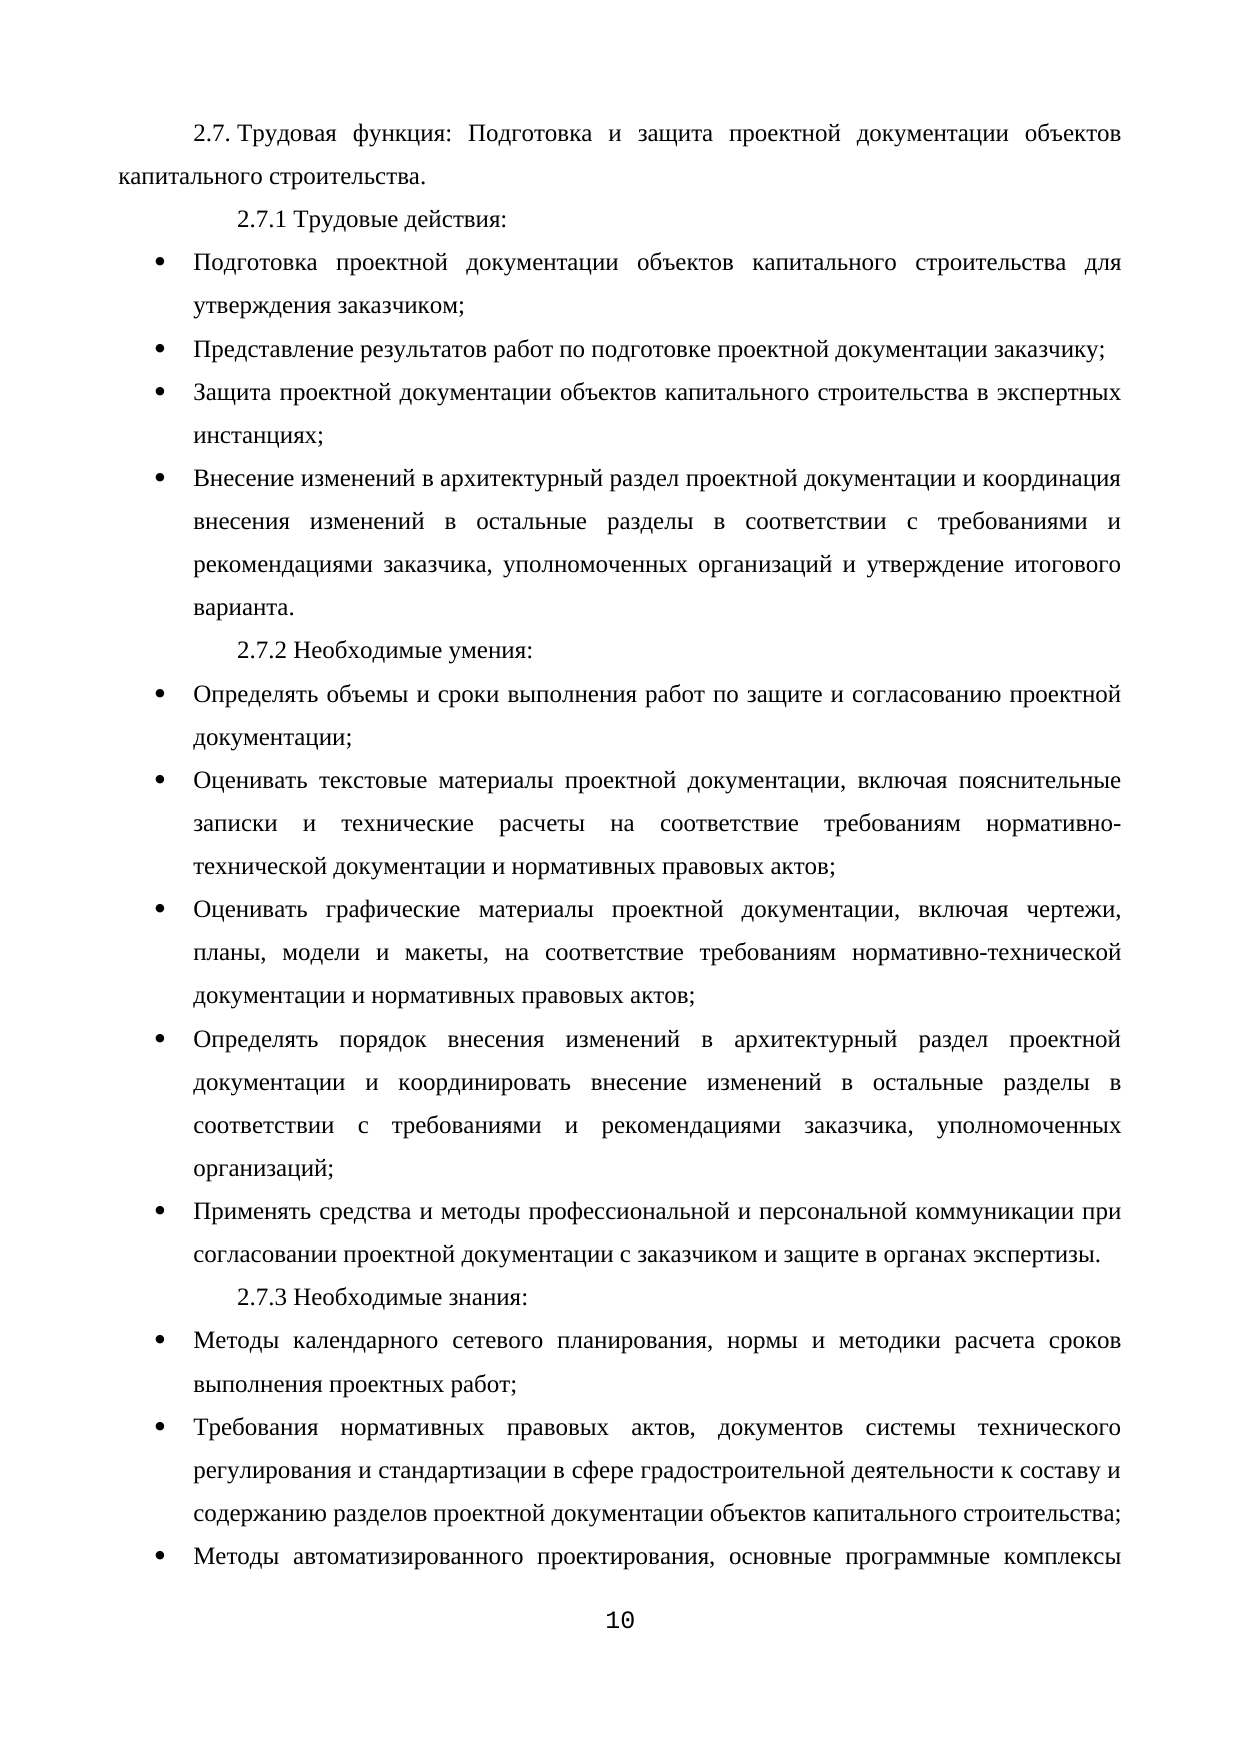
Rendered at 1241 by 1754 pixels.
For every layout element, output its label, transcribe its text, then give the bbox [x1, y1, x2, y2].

list Необходимые умения: [231, 636, 1122, 664]
list Необходимые знания: [231, 1282, 1122, 1311]
list Определять объемы и сроки выполнения работ по защите и согласованию проектной документации; [156, 679, 1122, 751]
list Требования нормативных правовых актов, документов системы технического регулирования и стандартизации в сфере градостроительной деятельности к составу и содержанию разделов проектной документации объектов капитального строительства; [156, 1412, 1122, 1527]
list Трудовая функция: Подготовка и защита проектной документации объектов капитального строительства. [118, 118, 1122, 190]
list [156, 1541, 1122, 1570]
list Трудовые действия: [231, 204, 1122, 233]
list Оценивать текстовые материалы проектной документации, включая пояснительные записки и технические расчеты на соответствие требованиям нормативно-технической документации и нормативных правовых актов; [156, 765, 1122, 880]
list Оценивать графические материалы проектной документации, включая чертежи, планы, модели и макеты, на соответствие требованиям нормативно-технической документации и нормативных правовых актов; [156, 894, 1122, 1009]
list Защита проектной документации объектов капитального строительства в экспертных инстанциях; [156, 377, 1122, 449]
list Определять порядок внесения изменений в архитектурный раздел проектной документации и координировать внесение изменений в остальные разделы в соответствии с требованиями и рекомендациями заказчика, уполномоченных организаций; [156, 1024, 1122, 1182]
list Представление результатов работ по подготовке проектной документации заказчику; [156, 334, 1122, 362]
list Применять средства и методы профессиональной и персональной коммуникации при согласовании проектной документации с заказчиком и защите в органах экспертизы. [156, 1196, 1122, 1268]
list Подготовка проектной документации объектов капитального строительства для утверждения заказчиком; [156, 247, 1122, 319]
list Методы календарного сетевого планирования, нормы и методики расчета сроков выполнения проектных работ; [156, 1326, 1122, 1397]
list Внесение изменений в архитектурный раздел проектной документации и координация внесения изменений в остальные разделы в соответствии с требованиями и рекомендациями заказчика, уполномоченных организаций и утверждение итогового варианта. [156, 463, 1122, 621]
